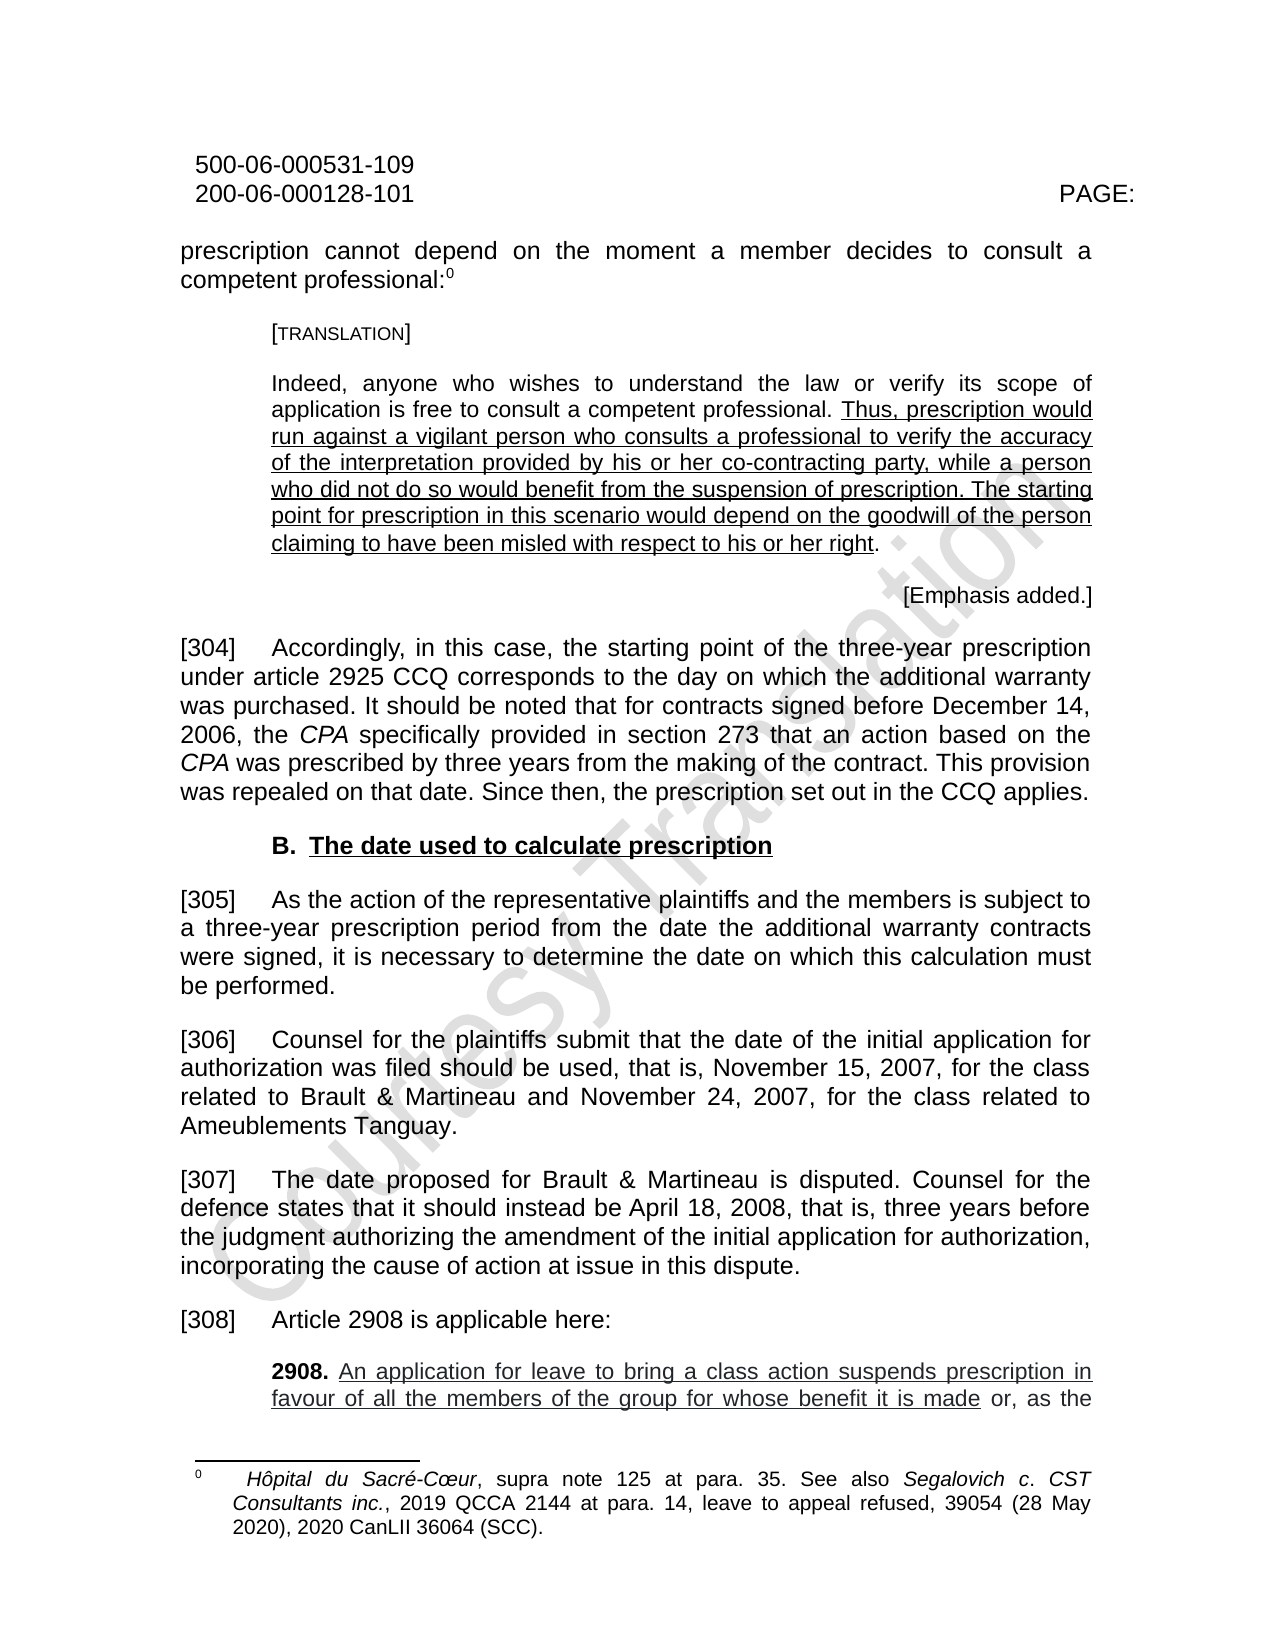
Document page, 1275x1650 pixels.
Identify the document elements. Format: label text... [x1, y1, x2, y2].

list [180, 236, 1092, 294]
list The date proposed for Brault & Martineau is disputed. Counsel for the defence states that it should instead be April 18, 2008, that is, three years before the judgment authorizing the amendment of the initial application for authorization, incorporating the cause of action at issue in this dispute. [180, 1164, 1092, 1279]
list Indeed, anyone who wishes to understand the law or verify its scope of application is free to consult a competent professional. Thus, prescription would run against a vigilant person who consults a professional to verify the accuracy of the interpretation provided by his or her co-contracting party, while a person who did not do so would benefit from the suspension of prescription. The starting point for prescription in this scenario would depend on the goodwill of the person claiming to have been misled with respect to his or her right. [271, 370, 1092, 446]
list As the action of the representative plaintiffs and the members is subject to a three-year prescription period from the date the additional warranty contracts were signed, it is necessary to determine the date on which this calculation must be performed. [180, 884, 1092, 999]
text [271, 1358, 1092, 1411]
list Article 2908 is applicable here: [180, 1304, 1092, 1333]
subtitle The date used to calculate prescription [271, 831, 1092, 859]
list Accordingly, in this case, the starting point of the three-year prescription under article 2925 CCQ corresponds to the day on which the additional warranty was purchased. It should be noted that for contracts signed before December 14, 2006, the CPA specifically provided in section 273 that an action based on the CPA was prescribed by three years from the making of the contract. This provision was repealed on that date. Since then, the prescription set out in the CCQ applies. [180, 633, 1092, 806]
list [Emphasis added.] [271, 582, 1092, 608]
list [translation] [271, 319, 1092, 345]
list Counsel for the plaintiffs submit that the date of the initial application for authorization was filed should be used, that is, November 15, 2007, for the class related to Brault & Martineau and November 24, 2007, for the class related to Ameublements Tanguay. [180, 1024, 1092, 1139]
